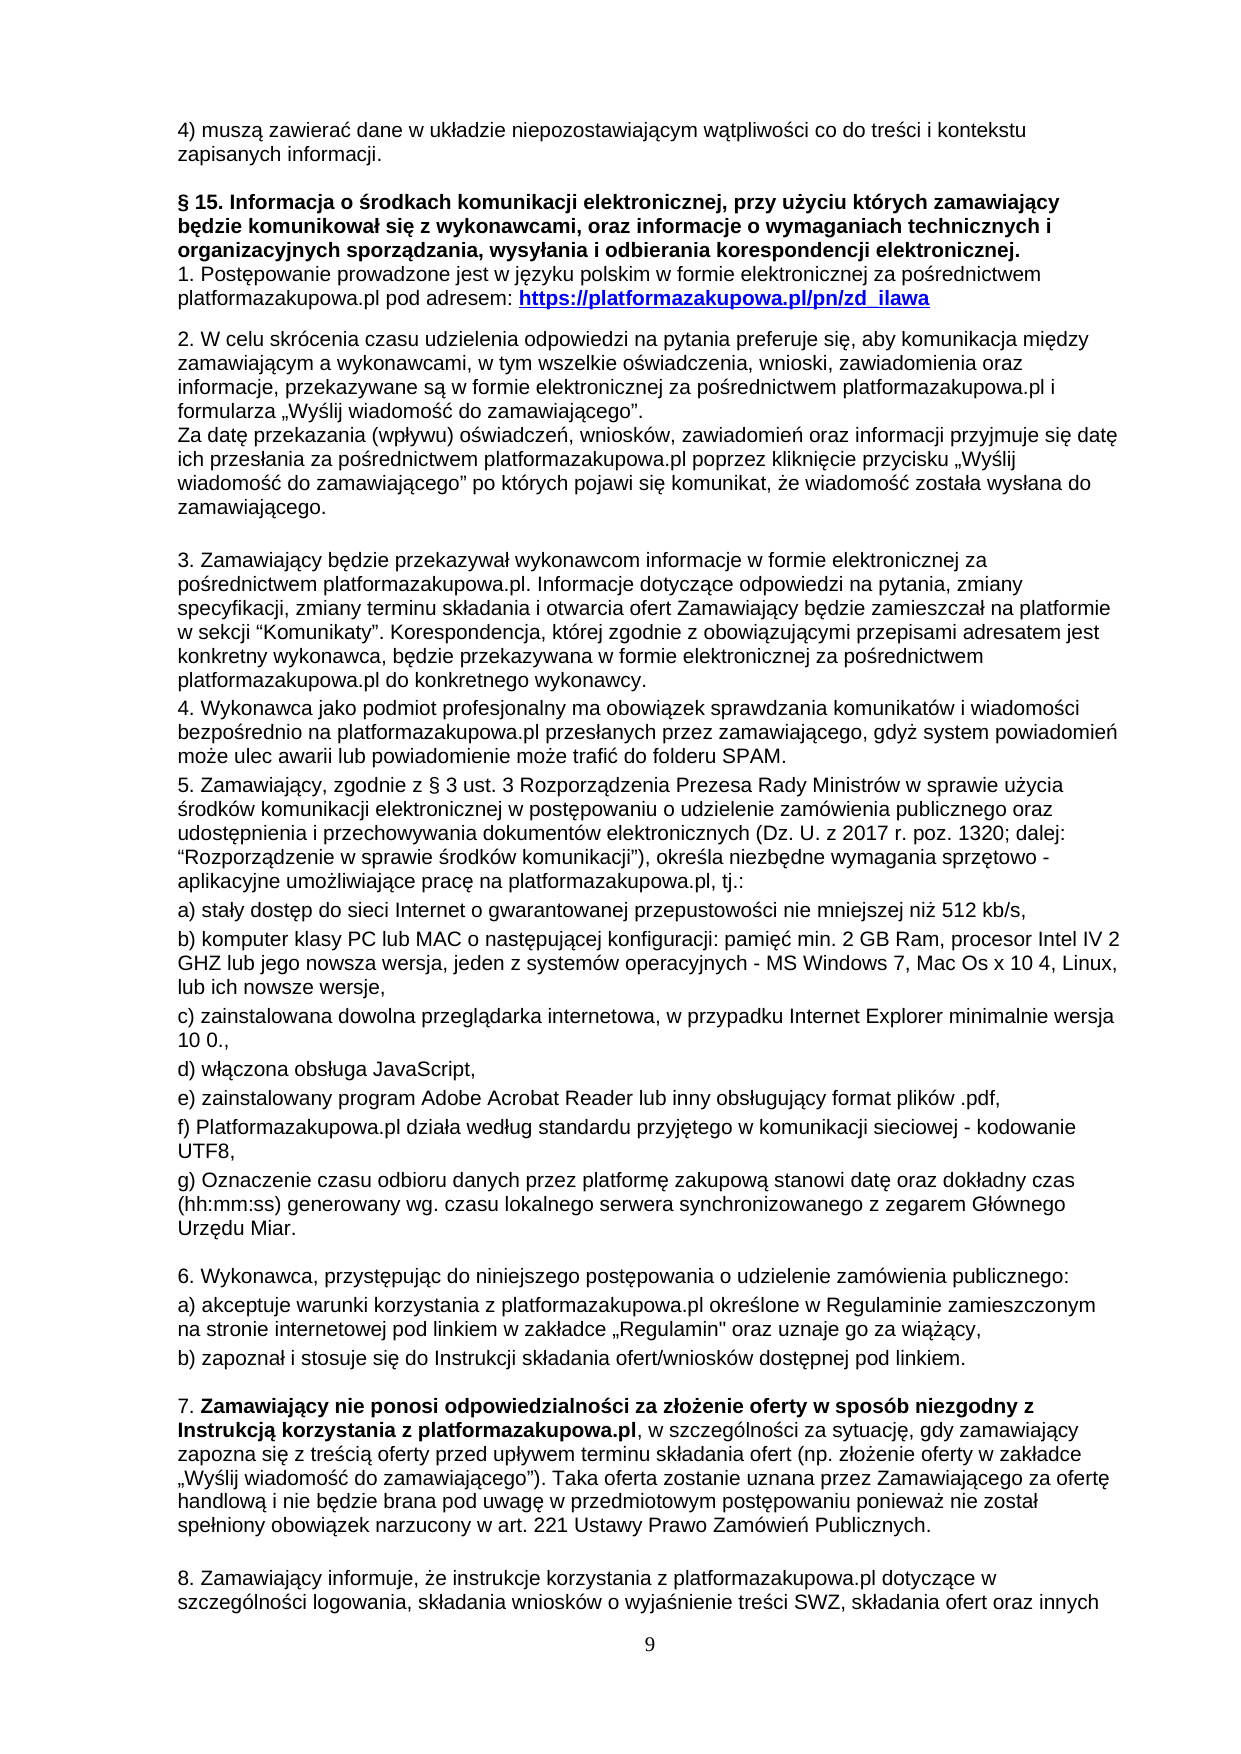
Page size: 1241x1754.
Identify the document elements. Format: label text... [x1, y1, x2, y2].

text g) Oznaczenie czasu odbioru danych przez platformę zakupową stanowi datę oraz dokładny czas (hh:mm:ss) generowany wg. czasu lokalnego serwera synchronizowanego z zegarem Głównego Urzędu Miar. [177, 1168, 1122, 1240]
text b) komputer klasy PC lub MAC o następującej konfiguracji: pamięć min. 2 GB Ram, procesor Intel IV 2 GHZ lub jego nowsza wersja, jeden z systemów operacyjnych - MS Windows 7, Mac Os x 10 4, Linux, lub ich nowsze wersje, [177, 927, 1122, 999]
text 5. Zamawiający, zgodnie z § 3 ust. 3 Rozporządzenia Prezesa Rady Ministrów w sprawie użycia środków komunikacji elektronicznej w postępowaniu o udzielenie zamówienia publicznego oraz udostępnienia i przechowywania dokumentów elektronicznych (Dz. U. z 2017 r. poz. 1320; dalej: “Rozporządzenie w sprawie środków komunikacji”), określa niezbędne wymagania sprzętowo - aplikacyjne umożliwiające pracę na platformazakupowa.pl, tj.: [177, 773, 1122, 893]
text f) Platformazakupowa.pl działa według standardu przyjętego w komunikacji sieciowej - kodowanie UTF8, [177, 1115, 1122, 1163]
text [177, 1566, 1122, 1614]
text Za datę przekazania (wpływu) oświadczeń, wniosków, zawiadomień oraz informacji przyjmuje się datę ich przesłania za pośrednictwem platformazakupowa.pl poprzez kliknięcie przycisku „Wyślij wiadomość do zamawiającego” po których pojawi się komunikat, że wiadomość została wysłana do zamawiającego. [177, 423, 1122, 519]
text c) zainstalowana dowolna przeglądarka internetowa, w przypadku Internet Explorer minimalnie wersja 10 0., [177, 1004, 1122, 1052]
text 1. Postępowanie prowadzone jest w języku polskim w formie elektronicznej za pośrednictwem platformazakupowa.pl pod adresem: https://platformazakupowa.pl/pn/zd_ilawa [177, 262, 1122, 310]
text 2. W celu skrócenia czasu udzielenia odpowiedzi na pytania preferuje się, aby komunikacja między zamawiającym a wykonawcami, w tym wszelkie oświadczenia, wnioski, zawiadomienia oraz informacje, przekazywane są w formie elektronicznej za pośrednictwem platformazakupowa.pl i formularza „Wyślij wiadomość do zamawiającego”. [177, 327, 1122, 423]
text a) akceptuje warunki korzystania z platformazakupowa.pl określone w Regulaminie zamieszczonym na stronie internetowej pod linkiem w zakładce „Regulamin" oraz uznaje go za wiążący, [177, 1293, 1122, 1341]
text 4. Wykonawca jako podmiot profesjonalny ma obowiązek sprawdzania komunikatów i wiadomości bezpośrednio na platformazakupowa.pl przesłanych przez zamawiającego, gdyż system powiadomień może ulec awarii lub powiadomienie może trafić do folderu SPAM. [177, 696, 1122, 768]
text § 15. Informacja o środkach komunikacji elektronicznej, przy użyciu których zamawiający będzie komunikował się z wykonawcami, oraz informacje o wymaganiach technicznych i organizacyjnych sporządzania, wysyłania i odbierania korespondencji elektronicznej. [177, 190, 1122, 262]
text 7. Zamawiający nie ponosi odpowiedzialności za złożenie oferty w sposób niezgodny z Instrukcją korzystania z platformazakupowa.pl, w szczególności za sytuację, gdy zamawiający zapozna się z treścią oferty przed upływem terminu składania ofert (np. złożenie oferty w zakładce „Wyślij wiadomość do zamawiającego”). Taka oferta zostanie uznana przez Zamawiającego za ofertę handlową i nie będzie brana pod uwagę w przedmiotowym postępowaniu ponieważ nie został spełniony obowiązek narzucony w art. 221 Ustawy Prawo Zamówień Publicznych. [177, 1393, 1122, 1537]
text a) stały dostęp do sieci Internet o gwarantowanej przepustowości nie mniejszej niż 512 kb/s, [177, 898, 1122, 922]
text 6. Wykonawca, przystępując do niniejszego postępowania o udzielenie zamówienia publicznego: [177, 1264, 1122, 1288]
text e) zainstalowany program Adobe Acrobat Reader lub inny obsługujący format plików .pdf, [177, 1086, 1122, 1110]
text b) zapoznał i stosuje się do Instrukcji składania ofert/wniosków dostępnej pod linkiem. [177, 1346, 1122, 1369]
text d) włączona obsługa JavaScript, [177, 1057, 1122, 1081]
text 3. Zamawiający będzie przekazywał wykonawcom informacje w formie elektronicznej za pośrednictwem platformazakupowa.pl. Informacje dotyczące odpowiedzi na pytania, zmiany specyfikacji, zmiany terminu składania i otwarcia ofert Zamawiający będzie zamieszczał na platformie w sekcji “Komunikaty”. Korespondencja, której zgodnie z obowiązującymi przepisami adresatem jest konkretny wykonawca, będzie przekazywana w formie elektronicznej za pośrednictwem platformazakupowa.pl do konkretnego wykonawcy. [177, 548, 1122, 691]
text 4) muszą zawierać dane w układzie niepozostawiającym wątpliwości co do treści i kontekstu zapisanych informacji. [177, 118, 1122, 166]
